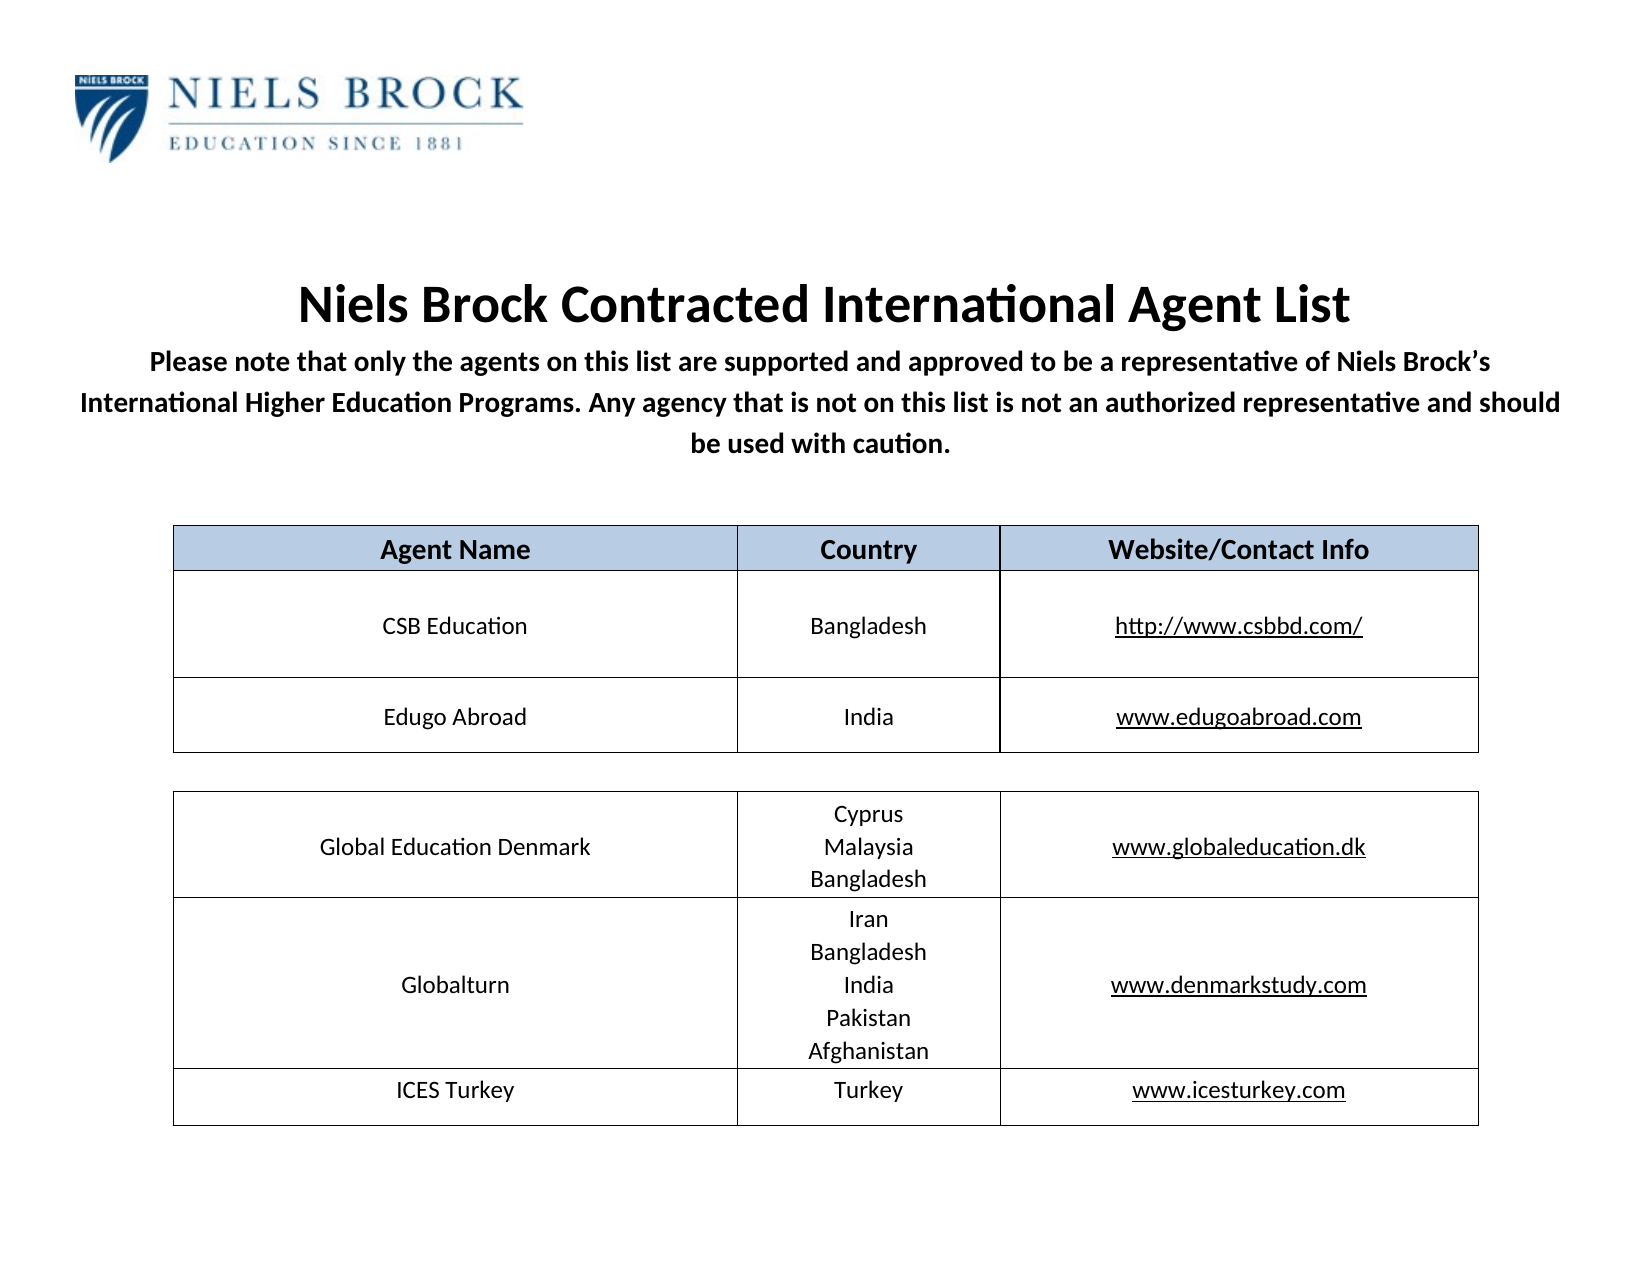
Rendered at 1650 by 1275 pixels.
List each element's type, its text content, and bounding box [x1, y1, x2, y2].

table_cell ICES Turkey [174, 1069, 737, 1125]
table_header Agent Name [174, 526, 737, 570]
table_cell Iran Bangladesh India Pakistan Afghanistan [738, 898, 1000, 1068]
table_header Cyprus Malaysia Bangladesh [738, 792, 1000, 897]
text Please note that only the agents on this list are supported and approved to be a representative of Niels Brock’s International Higher Education Programs. Any agency that is not on this list is not an authorized representative and should be used with caution. [75, 343, 1566, 460]
picture [75, 75, 524, 163]
table_cell CSB Education [174, 571, 737, 677]
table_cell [738, 1069, 1000, 1125]
table_cell Edugo Abroad [174, 678, 737, 752]
table_cell www.edugoabroad.com [1001, 678, 1478, 752]
table_header Global Education Denmark [174, 792, 737, 897]
table_cell http://www.csbbd.com/ [1001, 571, 1478, 677]
table_cell Bangladesh [738, 571, 999, 677]
table_header Website/Contact Info [1001, 526, 1478, 570]
table_header www.globaleducation.dk [1001, 792, 1478, 897]
table_cell www.denmarkstudy.com [1001, 898, 1478, 1068]
table_cell Globalturn [174, 898, 737, 1068]
table_cell www.icesturkey.com [1001, 1069, 1478, 1125]
table_header Country [738, 526, 999, 570]
text Niels Brock Contracted International Agent List [84, 270, 1566, 336]
table_cell India [738, 678, 999, 752]
